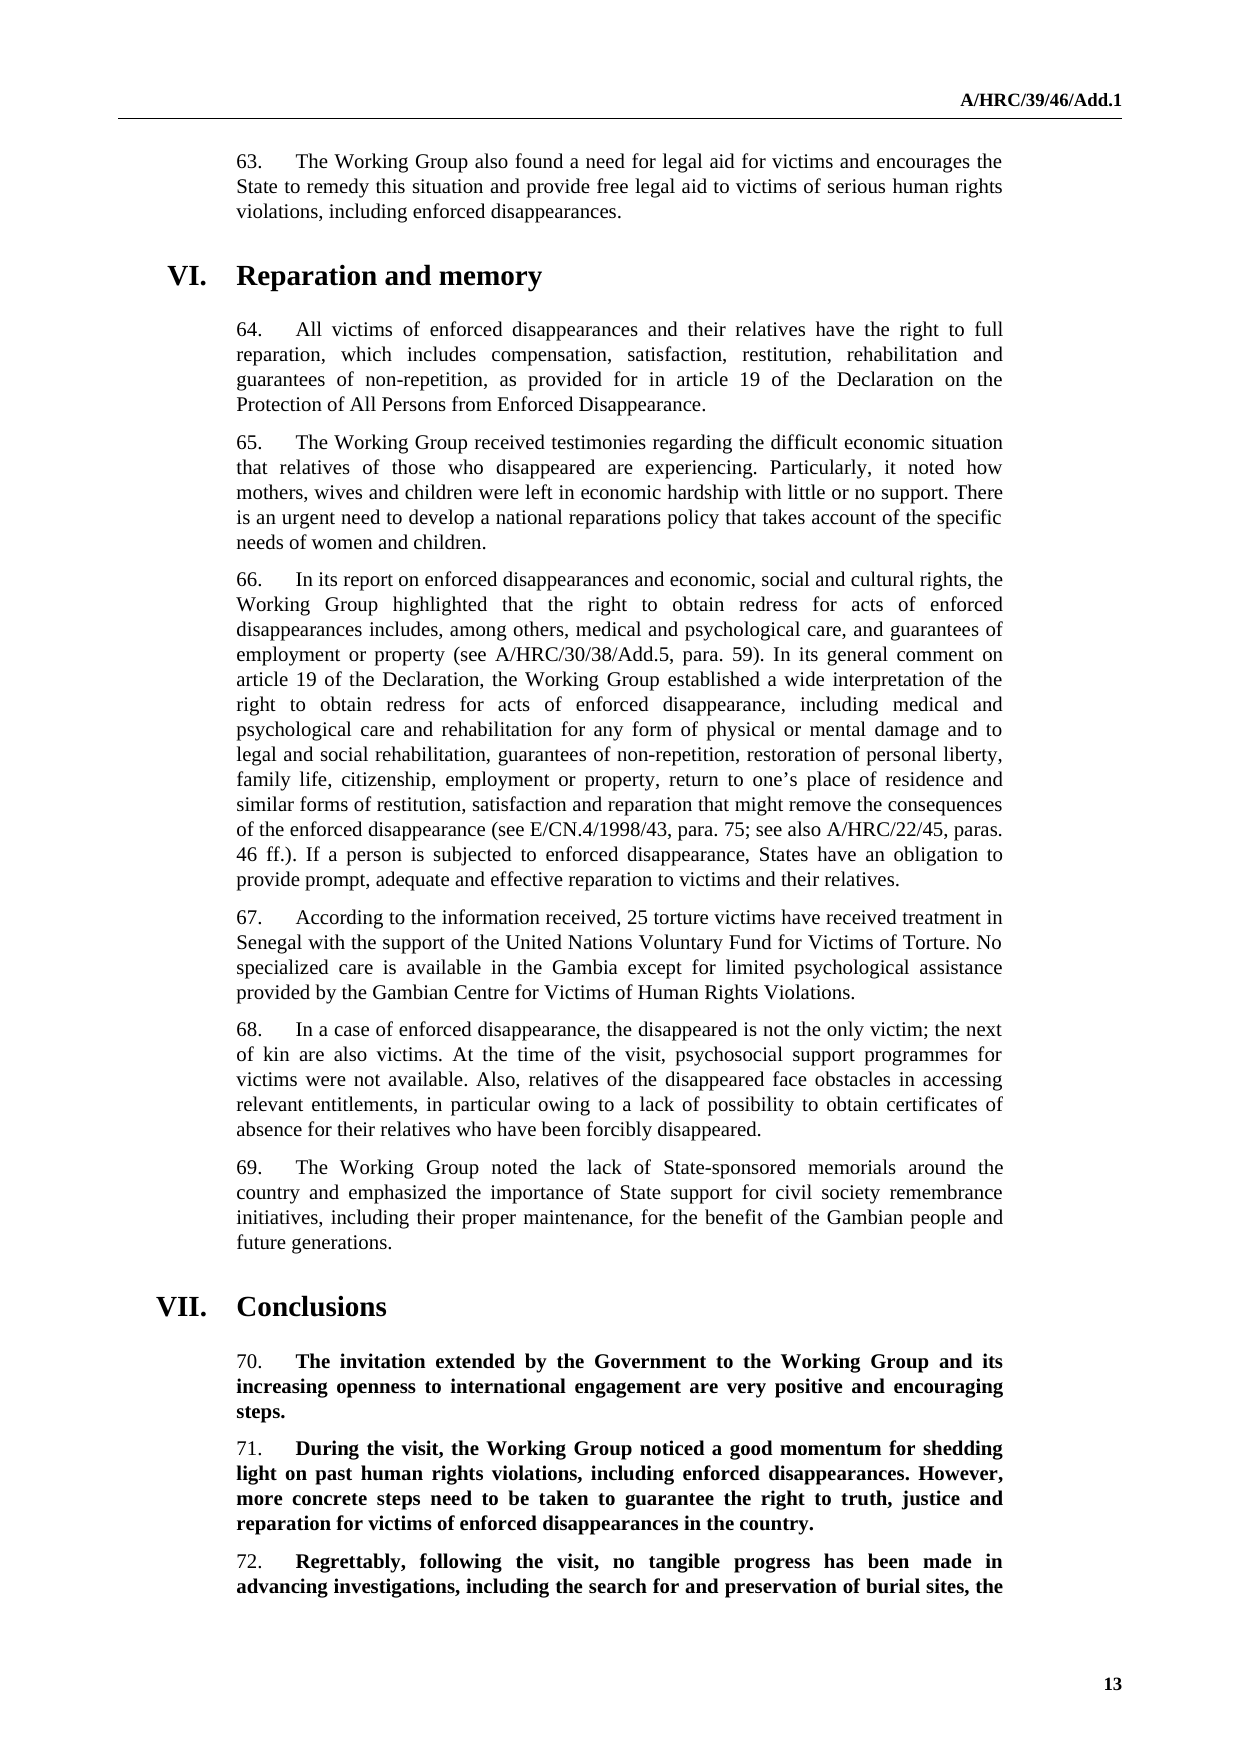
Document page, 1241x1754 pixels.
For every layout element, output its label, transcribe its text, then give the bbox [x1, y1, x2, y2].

text 64. All victims of enforced disappearances and their relatives have the right to full reparation, which includes compensation, satisfaction, restitution, rehabilitation and guarantees of non-repetition, as provided for in article 19 of the Declaration on the Protection of All Persons from Enforced Disappearance. [236, 316, 1004, 416]
text 67. According to the information received, 25 torture victims have received treatment in Senegal with the support of the United Nations Voluntary Fund for Victims of Torture. No specialized care is available in the Gambia except for limited psychological assistance provided by the Gambian Centre for Victims of Human Rights Violations. [236, 904, 1004, 1004]
text VI. Reparation and memory [118, 260, 1004, 291]
text 65. The Working Group received testimonies regarding the difficult economic situation that relatives of those who disappeared are experiencing. Particularly, it noted how mothers, wives and children were left in economic hardship with little or no support. There is an urgent need to develop a national reparations policy that takes account of the specific needs of women and children. [236, 429, 1004, 554]
text 63. The Working Group also found a need for legal aid for victims and encourages the State to remedy this situation and provide free legal aid to victims of serious human rights violations, including enforced disappearances. [236, 148, 1004, 223]
text 71. During the visit, the Working Group noticed a good momentum for shedding light on past human rights violations, including enforced disappearances. However, more concrete steps need to be taken to guarantee the right to truth, justice and reparation for victims of enforced disappearances in the country. [236, 1435, 1004, 1535]
text 68. In a case of enforced disappearance, the disappeared is not the only victim; the next of kin are also victims. At the time of the visit, psychosocial support programmes for victims were not available. Also, relatives of the disappeared face obstacles in accessing relevant entitlements, in particular owing to a lack of possibility to obtain certificates of absence for their relatives who have been forcibly disappeared. [236, 1016, 1004, 1141]
text 70. The invitation extended by the Government to the Working Group and its increasing openness to international engagement are very positive and encouraging steps. [236, 1348, 1004, 1423]
text 69. The Working Group noted the lack of State-sponsored memorials around the country and emphasized the importance of State support for civil society remembrance initiatives, including their proper maintenance, for the benefit of the Gambian people and future generations. [236, 1154, 1004, 1254]
text VII. Conclusions [118, 1291, 1004, 1323]
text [236, 1548, 1004, 1598]
text 66. In its report on enforced disappearances and economic, social and cultural rights, the Working Group highlighted that the right to obtain redress for acts of enforced disappearances includes, among others, medical and psychological care, and guarantees of employment or property (see A/HRC/30/38/Add.5, para. 59). In its general comment on article 19 of the Declaration, the Working Group established a wide interpretation of the right to obtain redress for acts of enforced disappearance, including medical and psychological care and rehabilitation for any form of physical or mental damage and to legal and social rehabilitation, guarantees of non-repetition, restoration of personal liberty, family life, citizenship, employment or property, return to one’s place of residence and similar forms of restitution, satisfaction and reparation that might remove the consequences of the enforced disappearance (see E/CN.4/1998/43, para. 75; see also A/HRC/22/45, paras. 46 ff.). If a person is subjected to enforced disappearance, States have an obligation to provide prompt, adequate and effective reparation to victims and their relatives. [236, 566, 1004, 891]
